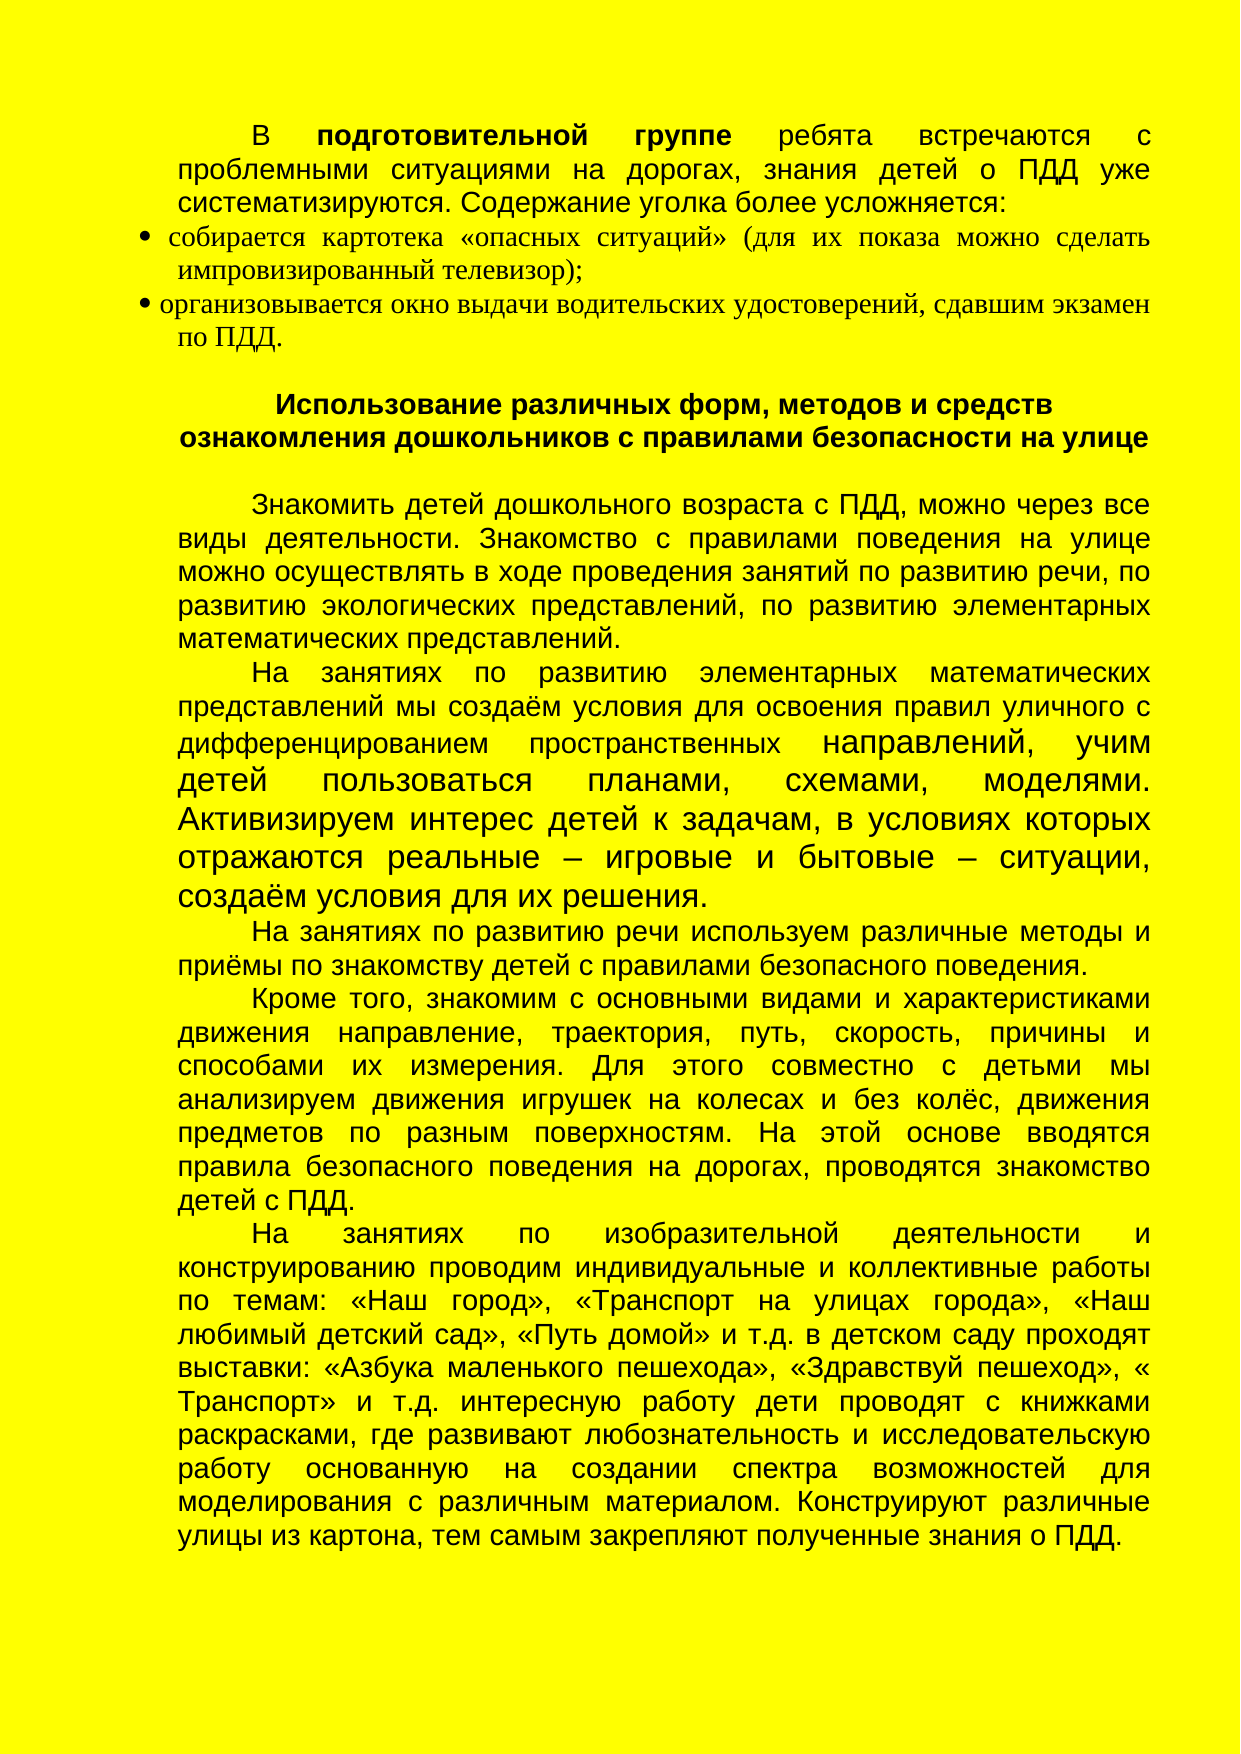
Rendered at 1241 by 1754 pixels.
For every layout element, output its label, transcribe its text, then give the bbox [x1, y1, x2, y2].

text  собирается картотека «опасных ситуаций» (для их показа можно сделать импровизированный телевизор); [140, 219, 1152, 286]
text На занятиях по развитию речи используем различные методы и приёмы по знакомству детей с правилами безопасного поведения. [177, 914, 1152, 981]
text  организовывается окно выдачи водительских удостоверений, сдавшим экзамен по ПДД. [140, 286, 1152, 353]
text На занятиях по изобразительной деятельности и конструированию проводим индивидуальные и коллективные работы по темам: «Наш город», «Транспорт на улицах города», «Наш любимый детский сад», «Путь домой» и т.д. в детском саду проходят выставки: «Азбука маленького пешехода», «Здравствуй пешеход», « Транспорт» и т.д. интересную работу дети проводят с книжками раскрасками, где развивают любознательность и исследовательскую работу основанную на создании спектра возможностей для моделирования с различным материалом. Конструируют различные улицы из картона, тем самым закрепляют полученные знания о ПДД. [177, 1216, 1152, 1552]
text Знакомить детей дошкольного возраста с ПДД, можно через все виды деятельности. Знакомство с правилами поведения на улице можно осуществлять в ходе проведения занятий по развитию речи, по развитию экологических представлений, по развитию элементарных математических представлений. [177, 487, 1152, 655]
text На занятиях по развитию элементарных математических представлений мы создаём условия для освоения правил уличного с дифференцированием пространственных направлений, учим детей пользоваться планами, схемами, моделями. Активизируем интерес детей к задачам, в условиях которых отражаются реальные – игровые и бытовые – ситуации, создаём условия для их решения. [177, 655, 1152, 914]
text Использование различных форм, методов и средств ознакомления дошкольников с правилами безопасности на улице [177, 387, 1152, 454]
text Кроме того, знакомим с основными видами и характеристиками движения направление, траектория, путь, скорость, причины и способами их измерения. Для этого совместно с детьми мы анализируем движения игрушек на колесах и без колёс, движения предметов по разным поверхностям. На этой основе вводятся правила безопасного поведения на дорогах, проводятся знакомство детей с ПДД. [177, 981, 1152, 1216]
text В подготовительной группе ребята встречаются с проблемными ситуациями на дорогах, знания детей о ПДД уже систематизируются. Содержание уголка более усложняется: [177, 118, 1152, 219]
